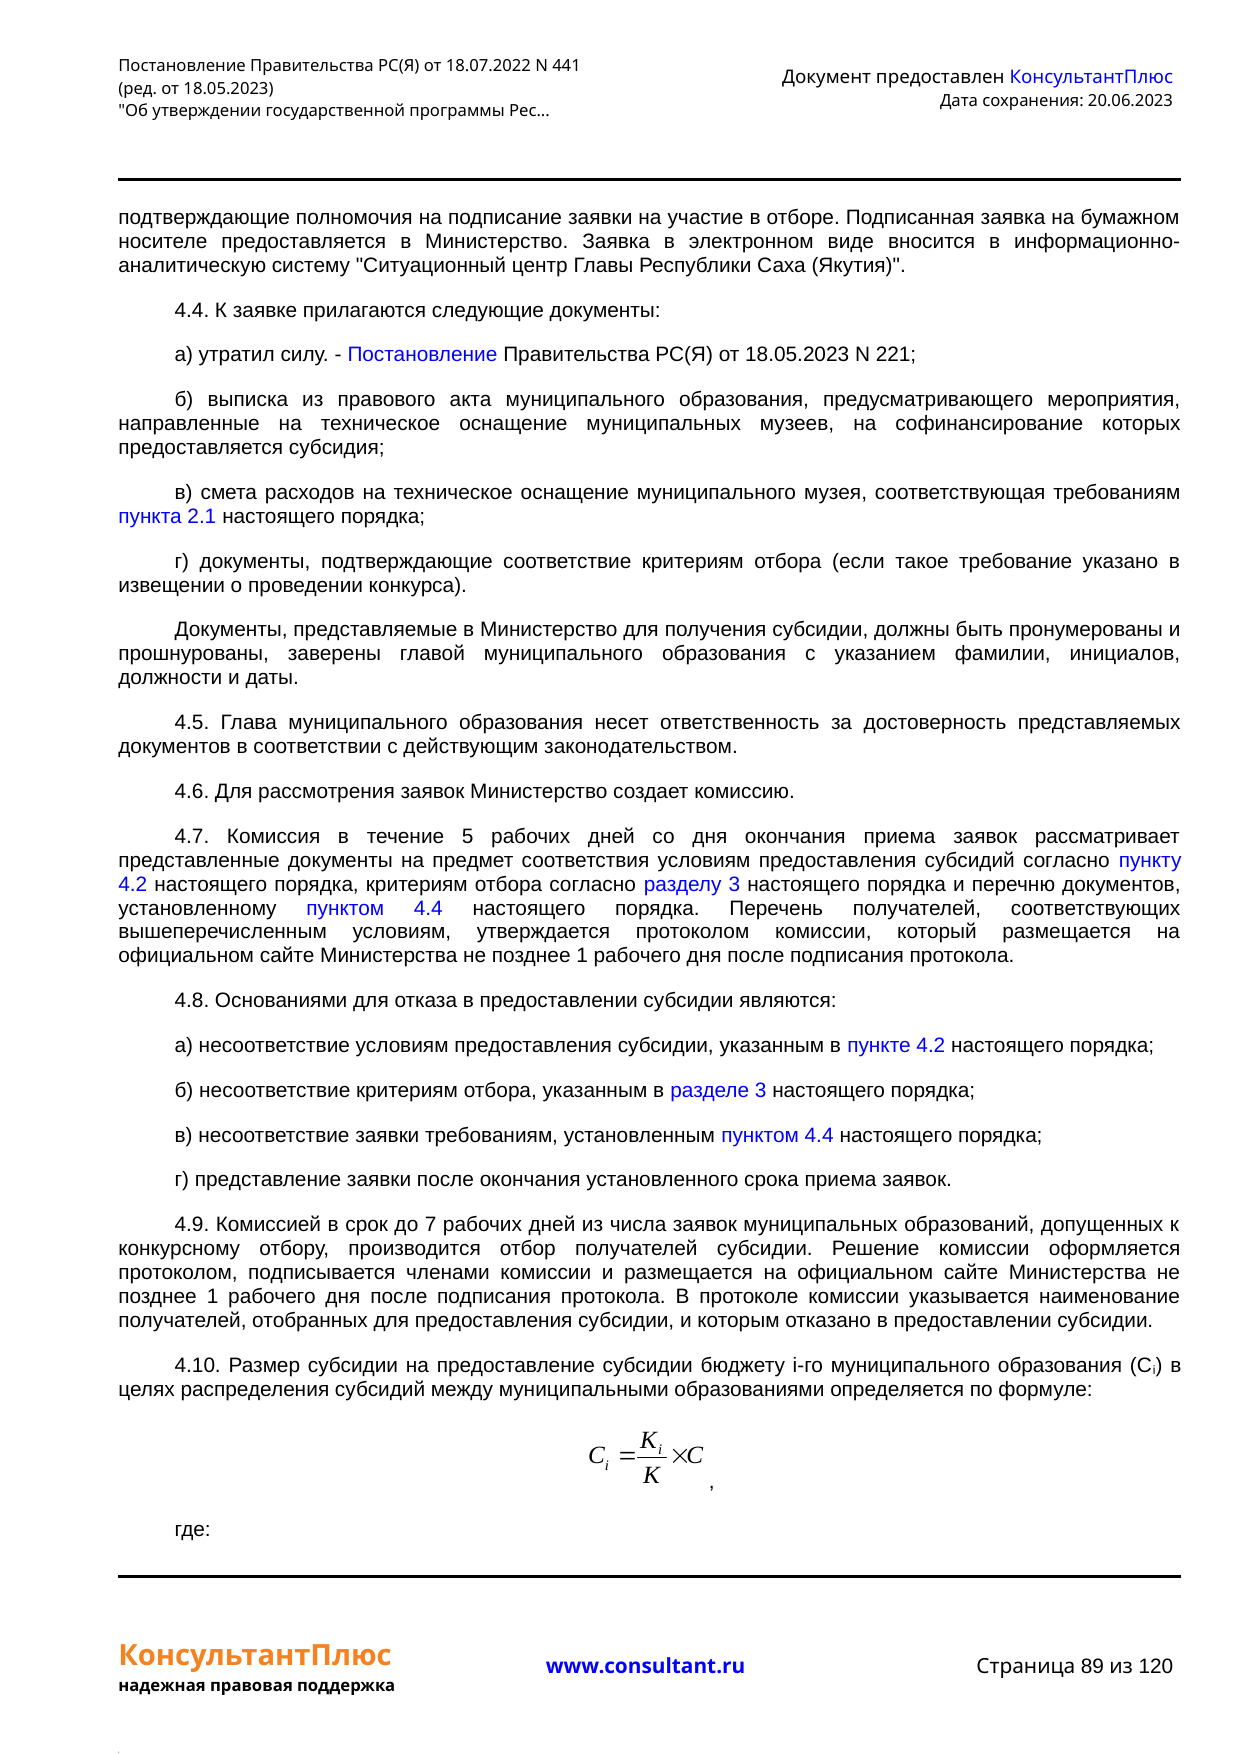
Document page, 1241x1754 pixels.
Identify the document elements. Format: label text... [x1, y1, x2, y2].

text 4.6. Для рассмотрения заявок Министерство создает комиссию. [118, 779, 1181, 803]
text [118, 205, 1181, 277]
text б) несоответствие критериям отбора, указанным в разделе 3 настоящего порядка; [118, 1078, 1181, 1102]
text в) несоответствие заявки требованиям, установленным пунктом 4.4 настоящего порядка; [118, 1122, 1181, 1146]
text Документы, представляемые в Министерство для получения субсидии, должны быть пронумерованы и прошнурованы, заверены главой муниципального образования с указанием фамилии, инициалов, должности и даты. [118, 617, 1181, 689]
text г) представление заявки после окончания установленного срока приема заявок. [118, 1167, 1181, 1191]
text г) документы, подтверждающие соответствие критериям отбора (если такое требование указано в извещении о проведении конкурса). [118, 548, 1181, 596]
text 4.9. Комиссией в срок до 7 рабочих дней из числа заявок муниципальных образований, допущенных к конкурсному отбору, производится отбор получателей субсидии. Решение комиссии оформляется протоколом, подписывается членами комиссии и размещается на официальном сайте Министерства не позднее 1 рабочего дня после подписания протокола. В протоколе комиссии указывается наименование получателей, отобранных для предоставления субсидии, и которым отказано в предоставлении субсидии. [118, 1212, 1181, 1332]
text где: [118, 1517, 1181, 1541]
text , [118, 1424, 1181, 1493]
text а) утратил силу. - Постановление Правительства РС(Я) от 18.05.2023 N 221; [118, 342, 1181, 366]
text 4.10. Размер субсидии на предоставление субсидии бюджету i-го муниципального образования (Ci) в целях распределения субсидий между муниципальными образованиями определяется по формуле: [118, 1353, 1181, 1401]
text а) несоответствие условиям предоставления субсидии, указанным в пункте 4.2 настоящего порядка; [118, 1033, 1181, 1057]
text 4.4. К заявке прилагаются следующие документы: [118, 297, 1181, 321]
text 4.8. Основаниями для отказа в предоставлении субсидии являются: [118, 988, 1181, 1012]
text б) выписка из правового акта муниципального образования, предусматривающего мероприятия, направленные на техническое оснащение муниципальных музеев, на софинансирование которых предоставляется субсидия; [118, 387, 1181, 459]
text 4.5. Глава муниципального образования несет ответственность за достоверность представляемых документов в соответствии с действующим законодательством. [118, 710, 1181, 758]
text в) смета расходов на техническое оснащение муниципального музея, соответствующая требованиям пункта 2.1 настоящего порядка; [118, 480, 1181, 528]
text 4.7. Комиссия в течение 5 рабочих дней со дня окончания приема заявок рассматривает представленные документы на предмет соответствия условиям предоставления субсидий согласно пункту 4.2 настоящего порядка, критериям отбора согласно разделу 3 настоящего порядка и перечню документов, установленному пунктом 4.4 настоящего порядка. Перечень получателей, соответствующих вышеперечисленным условиям, утверждается протоколом комиссии, который размещается на официальном сайте Министерства не позднее 1 рабочего дня после подписания протокола. [118, 823, 1181, 967]
